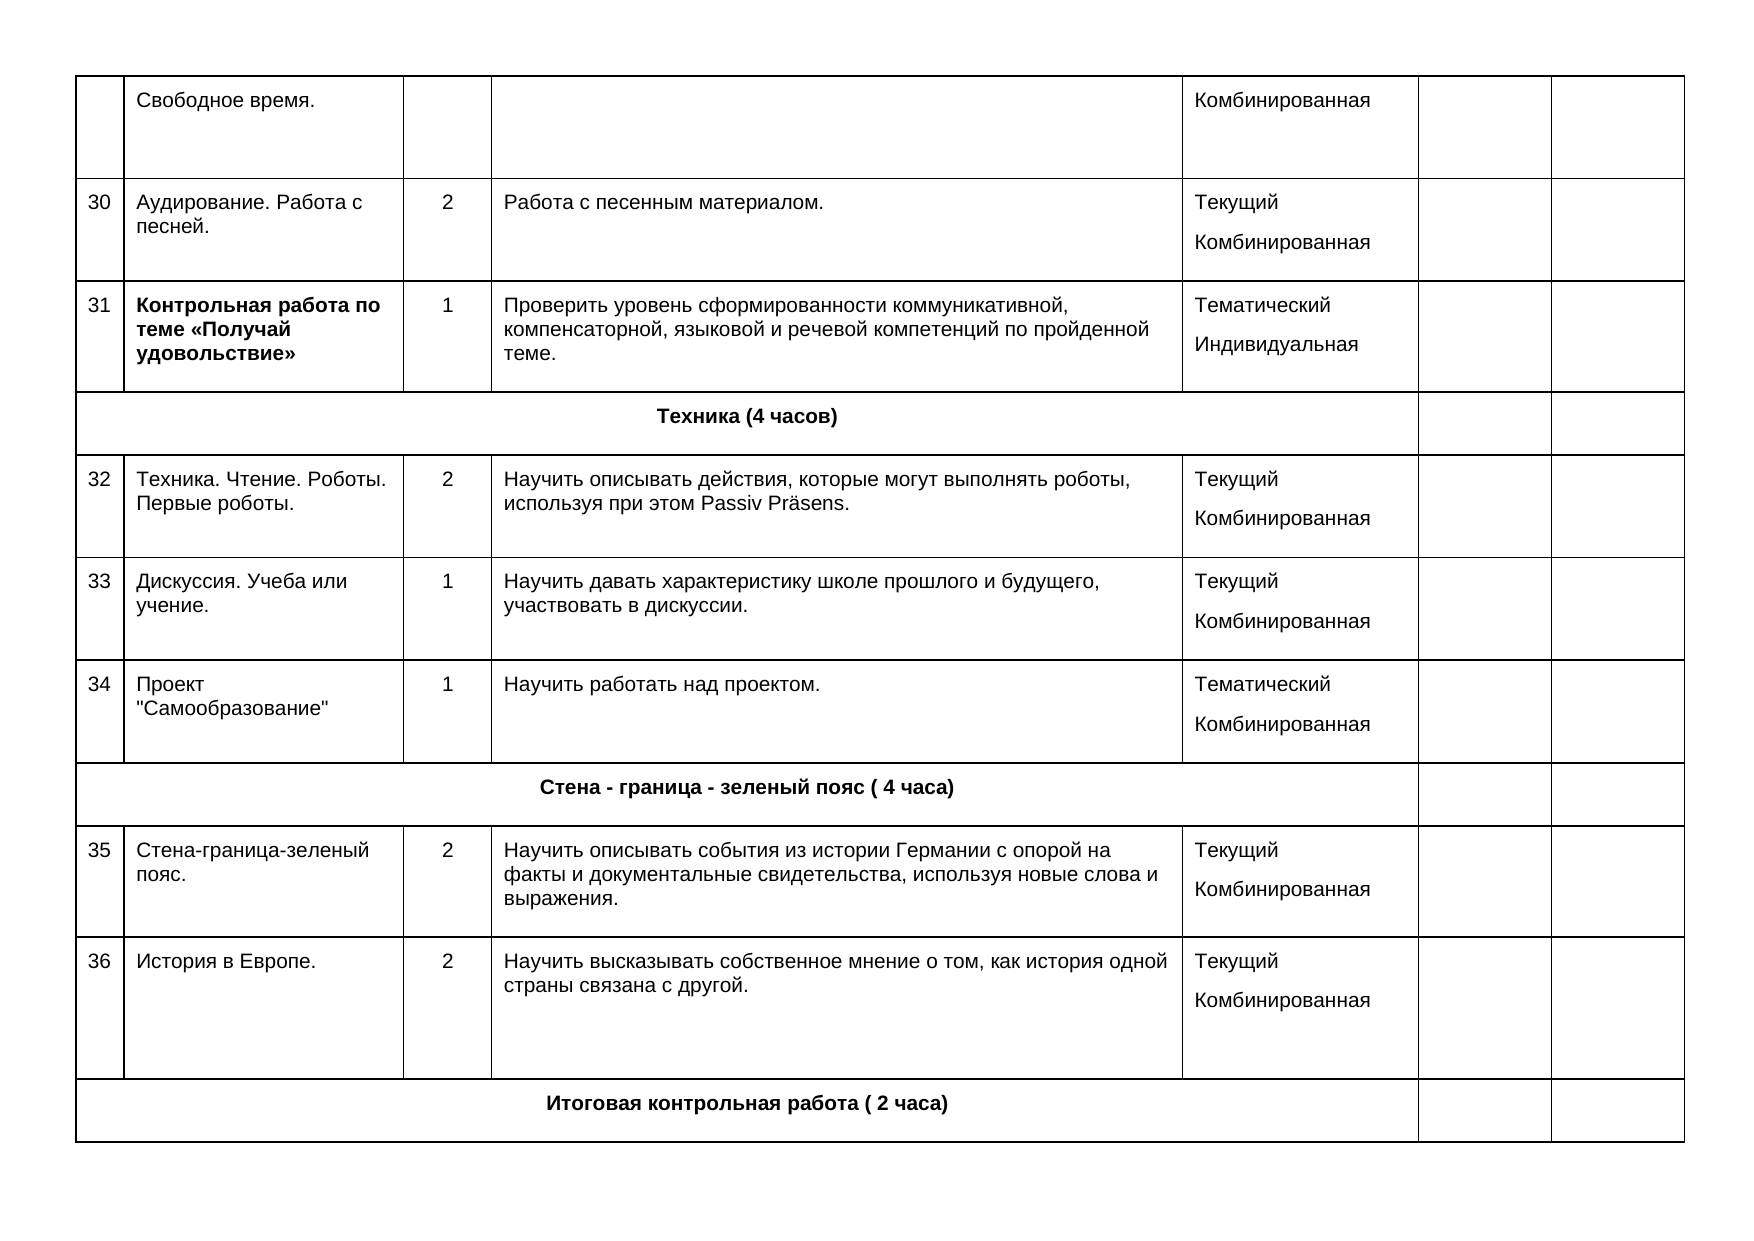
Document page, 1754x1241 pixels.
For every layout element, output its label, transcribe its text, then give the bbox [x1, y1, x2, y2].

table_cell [1183, 77, 1418, 178]
table_cell [1552, 764, 1684, 825]
table_cell [1419, 827, 1551, 936]
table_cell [125, 77, 403, 178]
table_cell [1552, 77, 1684, 178]
table_cell [1552, 661, 1684, 762]
table_cell Текущий Комбинированная [1183, 179, 1418, 280]
table_cell 2 [404, 179, 491, 280]
table_cell 30 [77, 179, 123, 280]
table_cell Аудирование. Работа с песней. [125, 179, 403, 280]
table_cell [1419, 179, 1551, 280]
table_cell [1552, 827, 1684, 936]
table_cell [1552, 558, 1684, 659]
table_cell Стена - граница - зеленый пояс ( 4 часа) [77, 764, 1418, 825]
table_cell [1419, 393, 1551, 454]
table_cell [1419, 938, 1551, 1078]
table_cell [1419, 456, 1551, 557]
table_cell [1552, 456, 1684, 557]
table_cell Научить высказывать собственное мнение о том, как история одной страны связана с другой. [492, 938, 1182, 1078]
table_cell Текущий Комбинированная [1183, 827, 1418, 936]
table_cell 35 [77, 827, 123, 936]
table_cell Техника. Чтение. Роботы. Первые роботы. [125, 456, 403, 557]
table_cell Техника (4 часов) [77, 393, 1418, 454]
table_cell [1419, 77, 1551, 178]
table_cell Итоговая контрольная работа ( 2 часа) [77, 1080, 1418, 1141]
table_cell 2 [404, 938, 491, 1078]
table_cell [1419, 282, 1551, 391]
table_cell 32 [77, 456, 123, 557]
table_cell Контрольная работа по теме «Получай удовольствие» [125, 282, 403, 391]
table_cell 36 [77, 938, 123, 1078]
table_cell 2 [404, 77, 491, 178]
table_cell Проект "Самообразование" [125, 661, 403, 762]
table_cell Тематический Индивидуальная [1183, 282, 1418, 391]
table_cell 2 [404, 827, 491, 936]
table_cell [1419, 558, 1551, 659]
table_cell 1 [404, 558, 491, 659]
table_cell [1552, 938, 1684, 1078]
table_cell 2 [404, 456, 491, 557]
table_cell [1552, 1080, 1684, 1141]
table_cell Научить описывать события из истории Германии с опорой на факты и документальные свидетельства, используя новые слова и выражения. [492, 827, 1182, 936]
table_cell Тематический Комбинированная [1183, 661, 1418, 762]
table_cell Текущий Комбинированная [1183, 456, 1418, 557]
table_cell 1 [404, 661, 491, 762]
table_cell Дискуссия. Учеба или учение. [125, 558, 403, 659]
table_cell Текущий Комбинированная [1183, 558, 1418, 659]
table_cell История в Европе. [125, 938, 403, 1078]
table_cell [1419, 1080, 1551, 1141]
table_cell 31 [77, 282, 123, 391]
table_cell 33 [77, 558, 123, 659]
table_cell [1552, 282, 1684, 391]
table_cell 34 [77, 661, 123, 762]
table_cell Проверить уровень сформированности коммуникативной, компенсаторной, языковой и речевой компетенций по пройденной теме. [492, 282, 1182, 391]
table_cell Текущий Комбинированная [1183, 938, 1418, 1078]
table_cell [1419, 764, 1551, 825]
table_cell 1 [404, 282, 491, 391]
table_cell Научить давать характеристику школе прошлого и будущего, участвовать в дискуссии. [492, 558, 1182, 659]
table_cell Работа с песенным материалом. [492, 179, 1182, 280]
table_cell Научить описывать действия, которые могут выполнять роботы, используя при этом Passiv Präsens. [492, 456, 1182, 557]
table_cell [1552, 179, 1684, 280]
table_cell Научить работать над проектом. [492, 661, 1182, 762]
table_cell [492, 77, 1182, 178]
table_cell 29 [77, 77, 123, 178]
table_cell Стена-граница-зеленый пояс. [125, 827, 403, 936]
table_cell [1552, 393, 1684, 454]
table_cell [1419, 661, 1551, 762]
